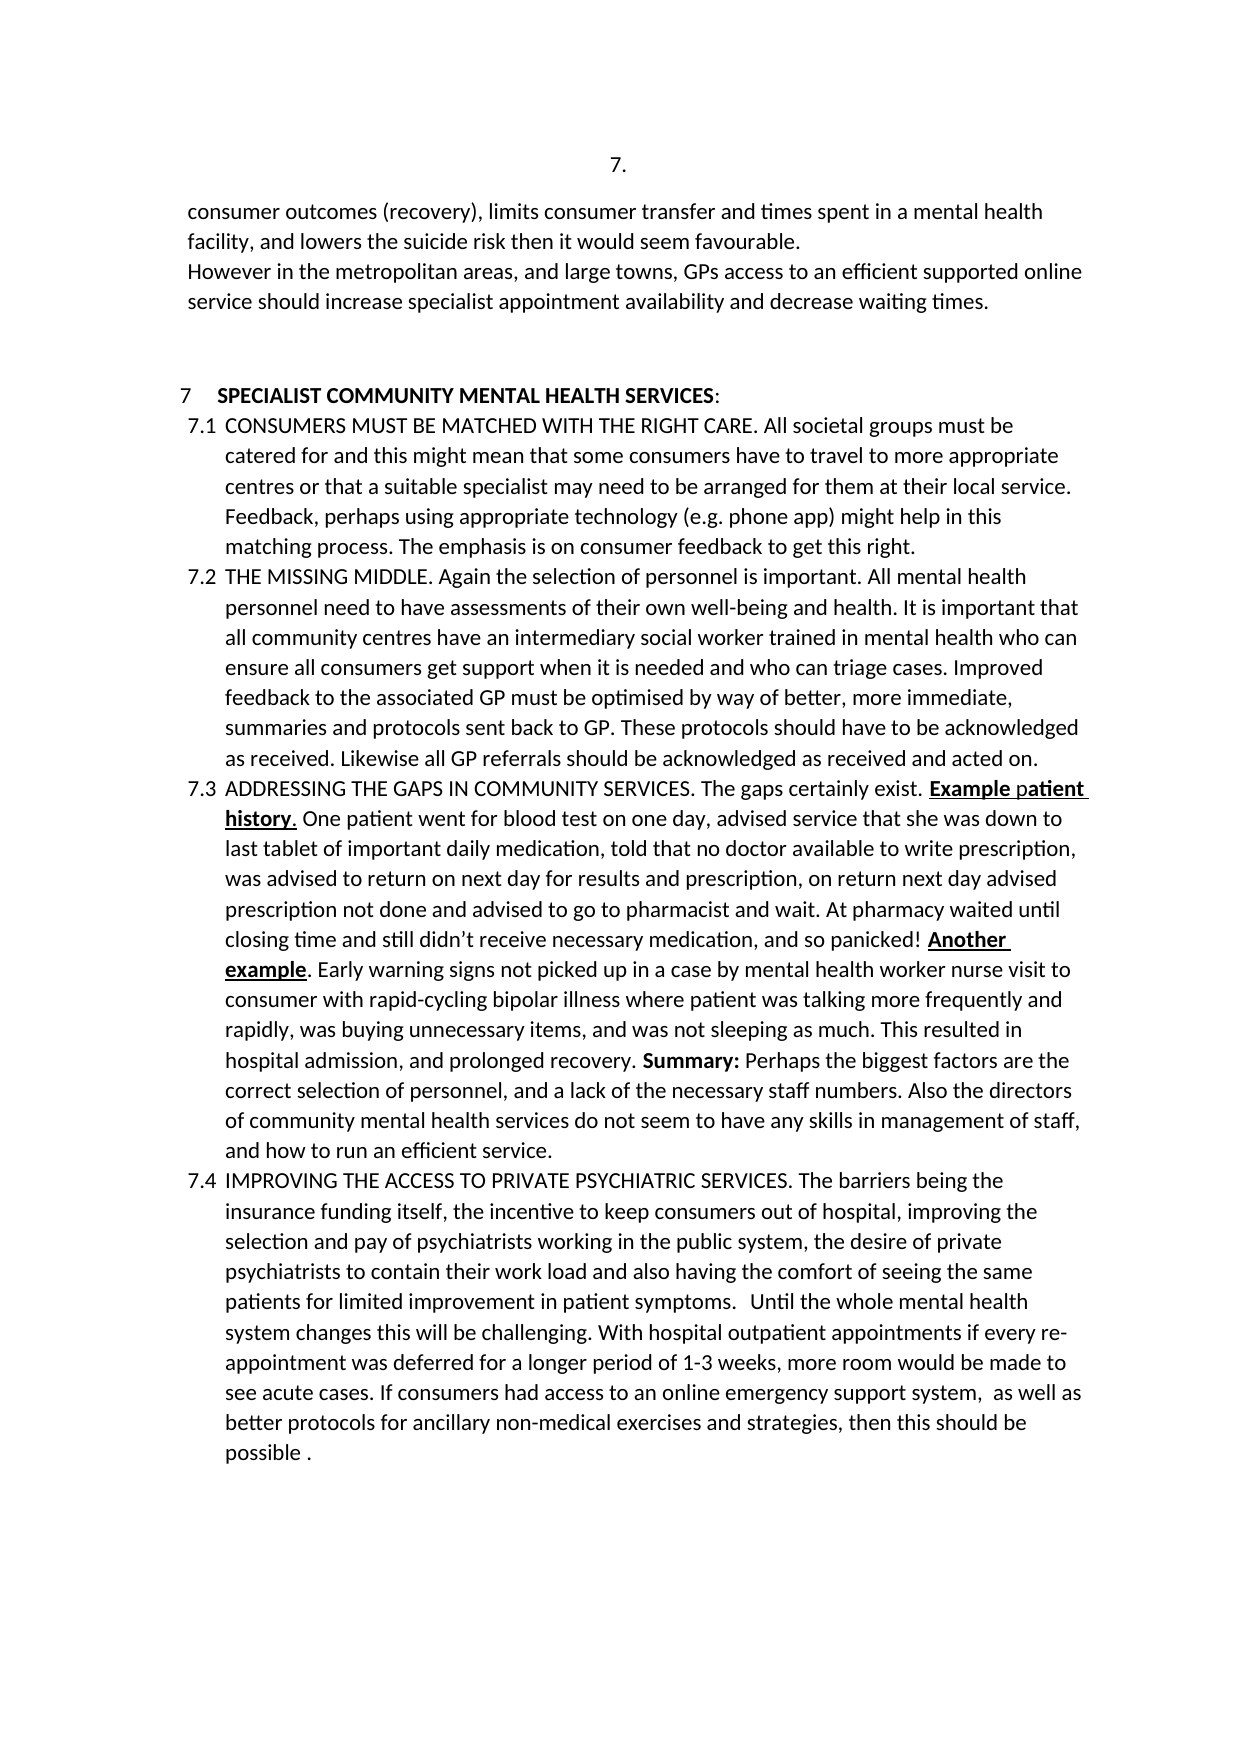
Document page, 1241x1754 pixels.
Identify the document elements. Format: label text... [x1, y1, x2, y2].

list CONSUMERS MUST BE MATCHED WITH THE RIGHT CARE. All societal groups must be catered for and this might mean that some consumers have to travel to more appropriate centres or that a suitable specialist may need to be arranged for them at their local service. Feedback, perhaps using appropriate technology (e.g. phone app) might help in this matching process. The emphasis is on consumer feedback to get this right. [187, 411, 1090, 560]
text consumer outcomes (recovery), limits consumer transfer and times spent in a mental health facility, and lowers the suicide risk then it would seem favourable. However in the metropolitan areas, and large towns, GPs access to an efficient supported online service should increase specialist appointment availability and decrease waiting times. [187, 197, 1090, 316]
list ADDRESSING THE GAPS IN COMMUNITY SERVICES. The gaps certainly exist. Example patient history. One patient went for blood test on one day, advised service that she was down to last tablet of important daily medication, told that no doctor available to write prescription, was advised to return on next day for results and prescription, on return next day advised prescription not done and advised to go to pharmacist and wait. At pharmacy waited until closing time and still didn’t receive necessary medication, and so panicked! Another example. Early warning signs not picked up in a case by mental health worker nurse visit to consumer with rapid-cycling bipolar illness where patient was talking more frequently and rapidly, was buying unnecessary items, and was not sleeping as much. This resulted in hospital admission, and prolonged recovery. Summary: Perhaps the biggest factors are the correct selection of personnel, and a lack of the necessary staff numbers. Also the directors of community mental health services do not seem to have any skills in management of staff, and how to run an efficient service. [187, 774, 1090, 1164]
list THE MISSING MIDDLE. Again the selection of personnel is important. All mental health personnel need to have assessments of their own well-being and health. It is important that all community centres have an intermediary social worker trained in mental health who can ensure all consumers get support when it is needed and who can triage cases. Improved feedback to the associated GP must be optimised by way of better, more immediate, summaries and protocols sent back to GP. These protocols should have to be acknowledged as received. Likewise all GP referrals should be acknowledged as received and acted on. [187, 562, 1090, 772]
text 7. [187, 150, 1090, 178]
list SPECIALIST COMMUNITY MENTAL HEALTH SERVICES: [179, 381, 1090, 409]
list IMPROVING THE ACCESS TO PRIVATE PSYCHIATRIC SERVICES. The barriers being the insurance funding itself, the incentive to keep consumers out of hospital, improving the selection and pay of psychiatrists working in the public system, the desire of private psychiatrists to contain their work load and also having the comfort of seeing the same patients for limited improvement in patient symptoms. Until the whole mental health system changes this will be challenging. With hospital outpatient appointments if every re-appointment was deferred for a longer period of 1-3 weeks, more room would be made to see acute cases. If consumers had access to an online emergency support system, as well as better protocols for ancillary non-medical exercises and strategies, then this should be possible . [187, 1167, 1090, 1467]
